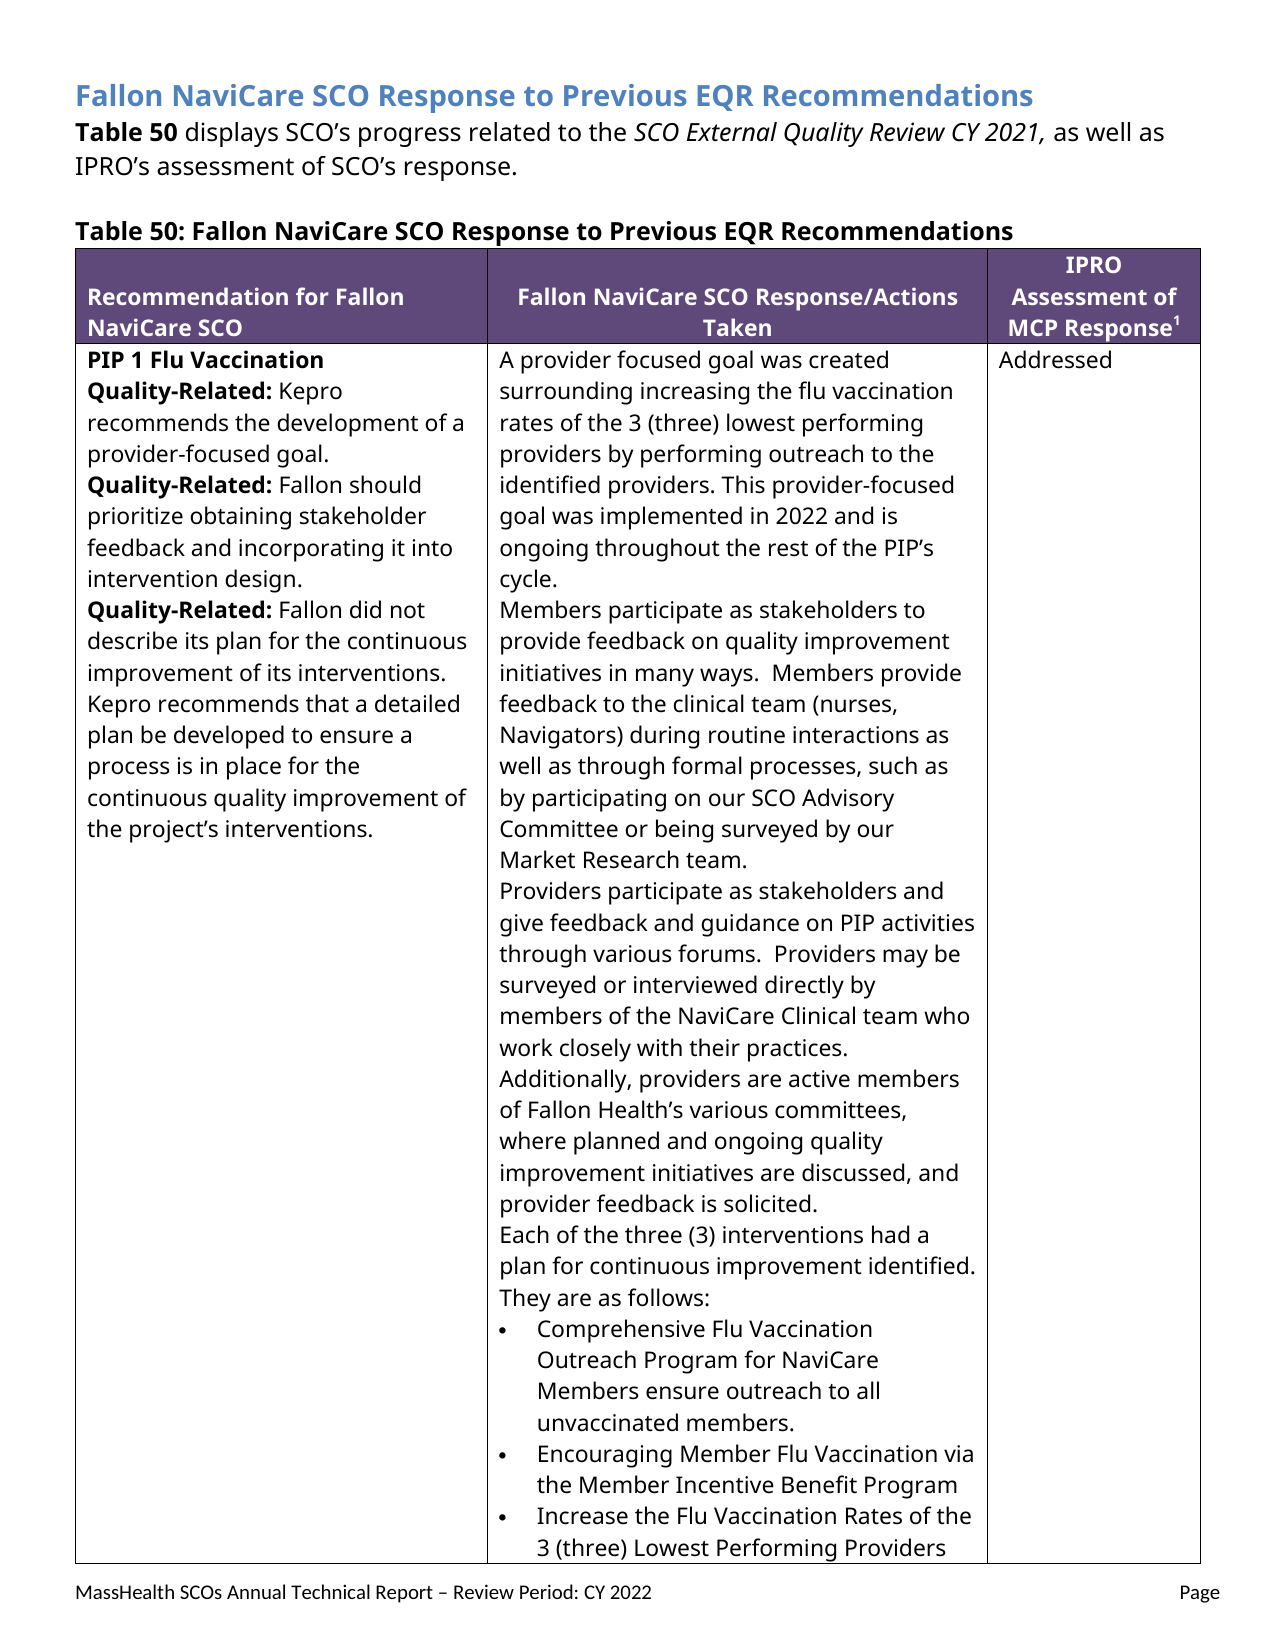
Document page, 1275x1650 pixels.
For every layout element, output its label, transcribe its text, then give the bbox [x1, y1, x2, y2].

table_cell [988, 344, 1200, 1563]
text Table 50 displays SCO’s progress related to the SCO External Quality Review CY 2021, as well as IPRO’s assessment of SCO’s response. [75, 115, 1200, 183]
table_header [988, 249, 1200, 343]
subtitle Fallon NaviCare SCO Response to Previous EQR Recommendations [75, 75, 1200, 115]
text Table 50: Fallon NaviCare SCO Response to Previous EQR Recommendations [75, 214, 1200, 248]
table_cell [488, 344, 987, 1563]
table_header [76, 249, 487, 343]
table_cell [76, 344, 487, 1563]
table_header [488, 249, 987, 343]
